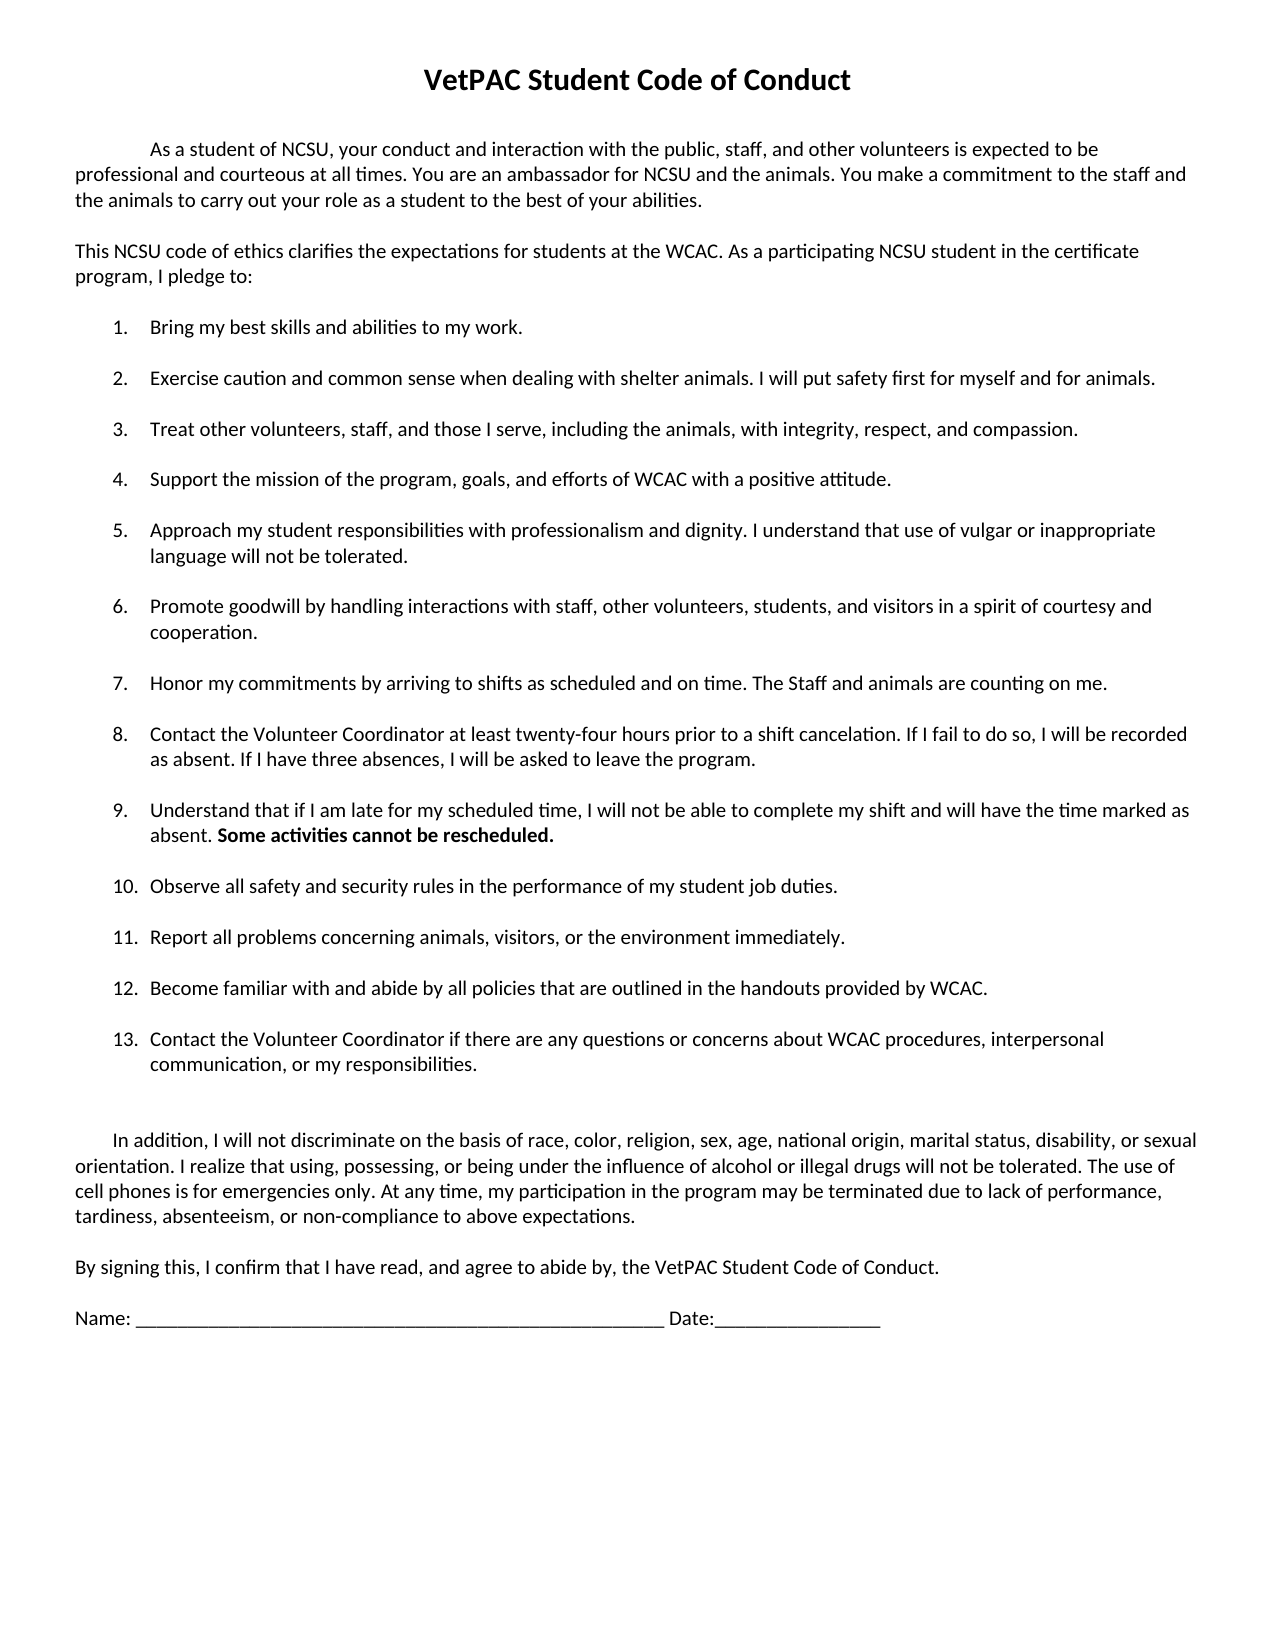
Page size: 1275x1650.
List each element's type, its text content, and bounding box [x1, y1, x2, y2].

list Honor my commitments by arriving to shifts as scheduled and on time. The Staff and animals are counting on me. [112, 670, 1200, 695]
list Support the mission of the program, goals, and efforts of WCAC with a positive attitude. [112, 467, 1200, 492]
text By signing this, I confirm that I have read, and agree to abide by, the VetPAC Student Code of Conduct. [75, 1254, 1200, 1280]
list Become familiar with and abide by all policies that are outlined in the handouts provided by WCAC. [112, 975, 1200, 1000]
list Approach my student responsibilities with professionalism and dignity. I understand that use of vulgar or inappropriate language will not be tolerated. [112, 517, 1200, 568]
list Understand that if I am late for my scheduled time, I will not be able to complete my shift and will have the time marked as absent. Some activities cannot be rescheduled. [112, 797, 1200, 848]
text In addition, I will not discriminate on the basis of race, color, religion, sex, age, national origin, marital status, disability, or sexual orientation. I realize that using, possessing, or being under the influence of alcohol or illegal drugs will not be tolerated. The use of cell phones is for emergencies only. At any time, my participation in the program may be terminated due to lack of performance, tardiness, absenteeism, or non-compliance to above expectations. [75, 1127, 1200, 1229]
text Name: ___________________________________________________ Date:________________ [75, 1305, 1200, 1331]
list Treat other volunteers, staff, and those I serve, including the animals, with integrity, respect, and compassion. [112, 416, 1200, 441]
text VetPAC Student Code of Conduct [75, 60, 1200, 98]
text As a student of NCSU, your conduct and interaction with the public, staff, and other volunteers is expected to be professional and courteous at all times. You are an ambassador for NCSU and the animals. You make a commitment to the staff and the animals to carry out your role as a student to the best of your abilities. [75, 136, 1200, 212]
list Exercise caution and common sense when dealing with shelter animals. I will put safety first for myself and for animals. [112, 365, 1200, 390]
list Bring my best skills and abilities to my work. [112, 314, 1200, 339]
list Report all problems concerning animals, visitors, or the environment immediately. [112, 924, 1200, 949]
list Promote goodwill by handling interactions with staff, other volunteers, students, and visitors in a spirit of courtesy and cooperation. [112, 594, 1200, 644]
text This NCSU code of ethics clarifies the expectations for students at the WCAC. As a participating NCSU student in the certificate program, I pledge to: [75, 238, 1200, 289]
list Contact the Volunteer Coordinator at least twenty-four hours prior to a shift cancelation. If I fail to do so, I will be recorded as absent. If I have three absences, I will be asked to leave the program. [112, 721, 1200, 772]
list Observe all safety and security rules in the performance of my student job duties. [112, 873, 1200, 899]
list Contact the Volunteer Coordinator if there are any questions or concerns about WCAC procedures, interpersonal communication, or my responsibilities. [112, 1026, 1200, 1077]
